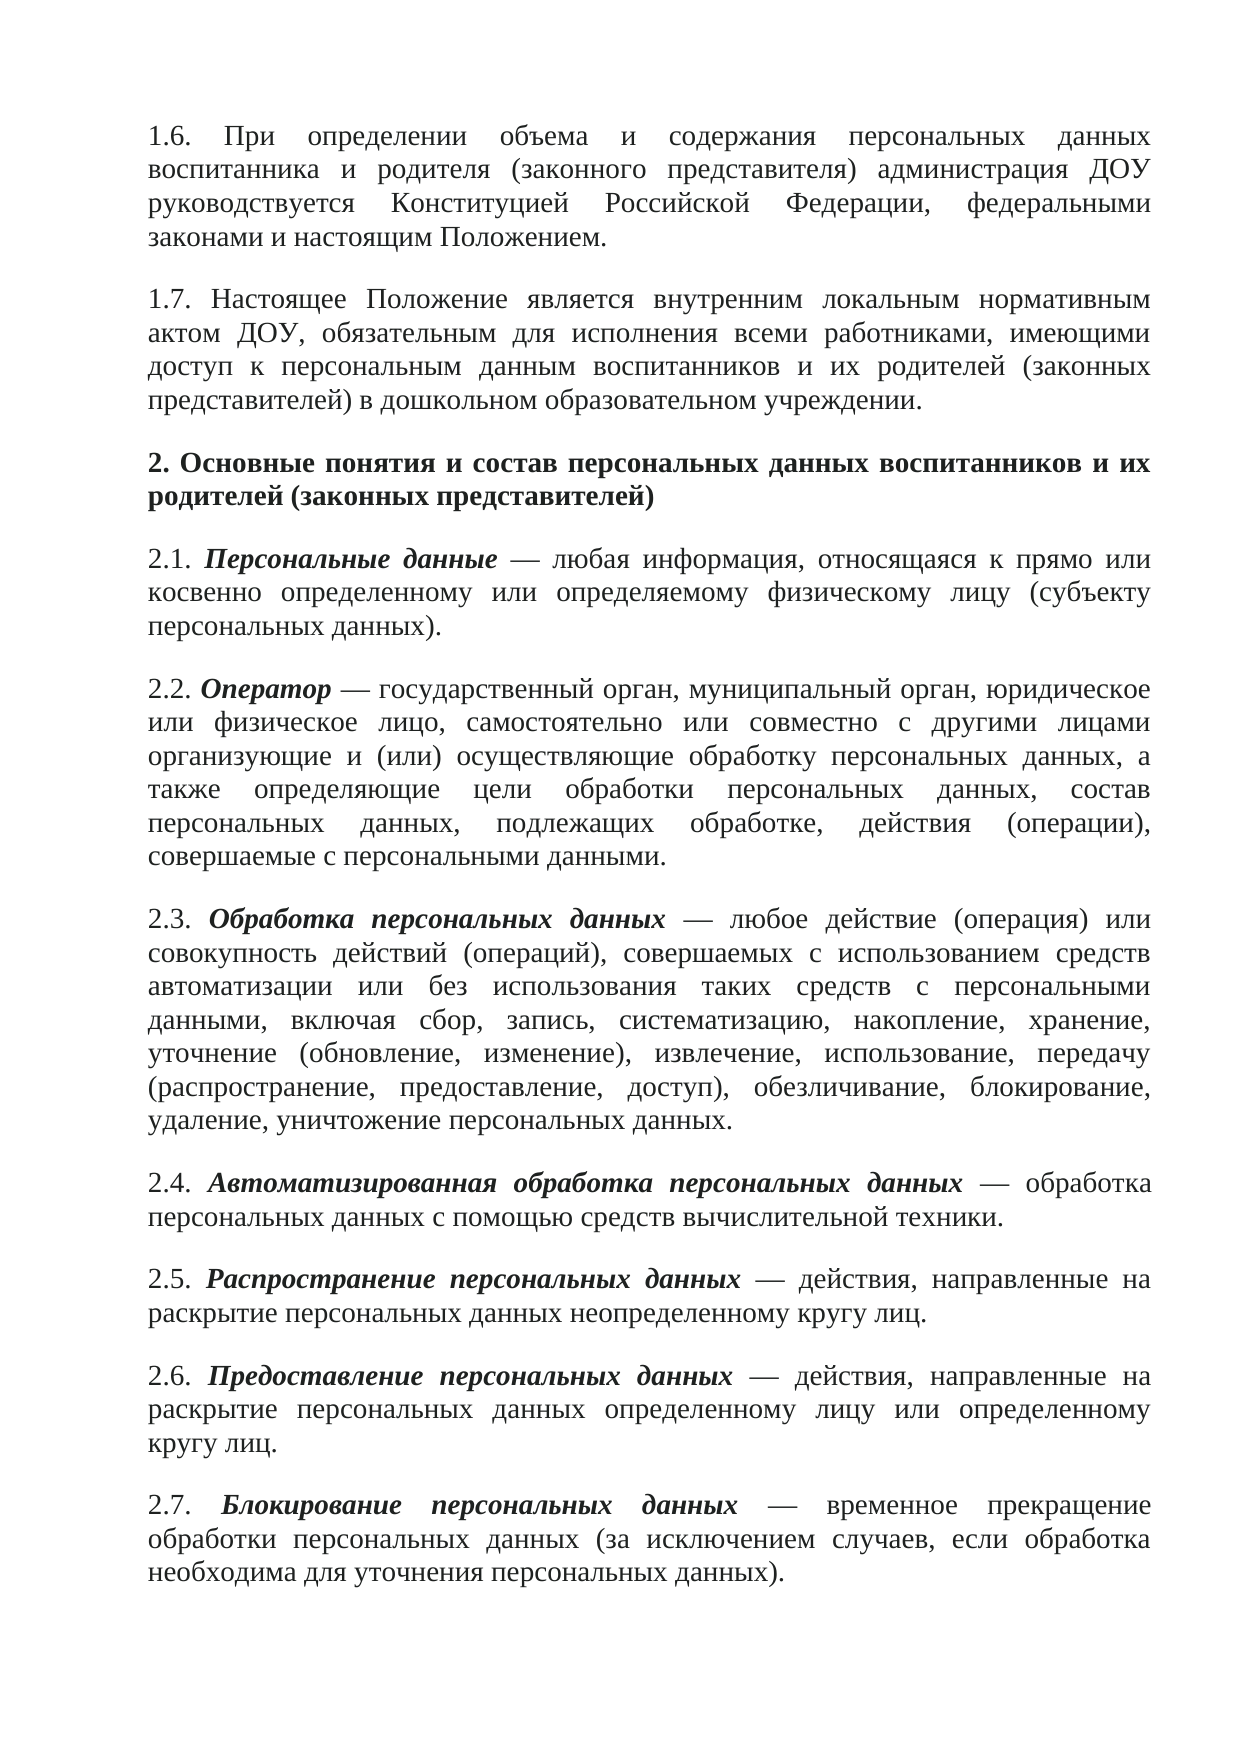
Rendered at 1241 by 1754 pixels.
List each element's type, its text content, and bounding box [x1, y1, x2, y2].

text 2. Основные понятия и состав персональных данных воспитанников и их родителей (законных представителей) [148, 445, 1152, 512]
text 1.7. Настоящее Положение является внутренним локальным нормативным актом ДОУ, обязательным для исполнения всеми работниками, имеющими доступ к персональным данным воспитанников и их родителей (законных представителей) в дошкольном образовательном учреждении. [148, 281, 1152, 416]
text 1.6. При определении объема и содержания персональных данных воспитанника и родителя (законного представителя) администрация ДОУ руководствуется Конституцией Российской Федерации, федеральными законами и настоящим Положением. [148, 118, 1152, 252]
text 2.3. Обработка персональных данных — любое действие (операция) или совокупность действий (операций), совершаемых с использованием средств автоматизации или без использования таких средств с персональными данными, включая сбор, запись, систематизацию, накопление, хранение, уточнение (обновление, изменение), извлечение, использование, передачу (распространение, предоставление, доступ), обезличивание, блокирование, удаление, уничтожение персональных данных. [148, 901, 1152, 1136]
text 2.7. Блокирование персональных данных — временное прекращение обработки персональных данных (за исключением случаев, если обработка необходима для уточнения персональных данных). [148, 1487, 1152, 1588]
text 2.4. Автоматизированная обработка персональных данных — обработка персональных данных с помощью средств вычислительной техники. [148, 1165, 1152, 1232]
text 2.5. Распространение персональных данных — действия, направленные на раскрытие персональных данных неопределенному кругу лиц. [148, 1261, 1152, 1328]
text 2.6. Предоставление персональных данных — действия, направленные на раскрытие персональных данных определенному лицу или определенному кругу лиц. [148, 1358, 1152, 1458]
text 2.2. Оператор — государственный орган, муниципальный орган, юридическое или физическое лицо, самостоятельно или совместно с другими лицами организующие и (или) осуществляющие обработку персональных данных, а также определяющие цели обработки персональных данных, состав персональных данных, подлежащих обработке, действия (операции), совершаемые с персональными данными. [148, 671, 1152, 872]
text 2.1. Персональные данные — любая информация, относящаяся к прямо или косвенно определенному или определяемому физическому лицу (субъекту персональных данных). [148, 541, 1152, 642]
